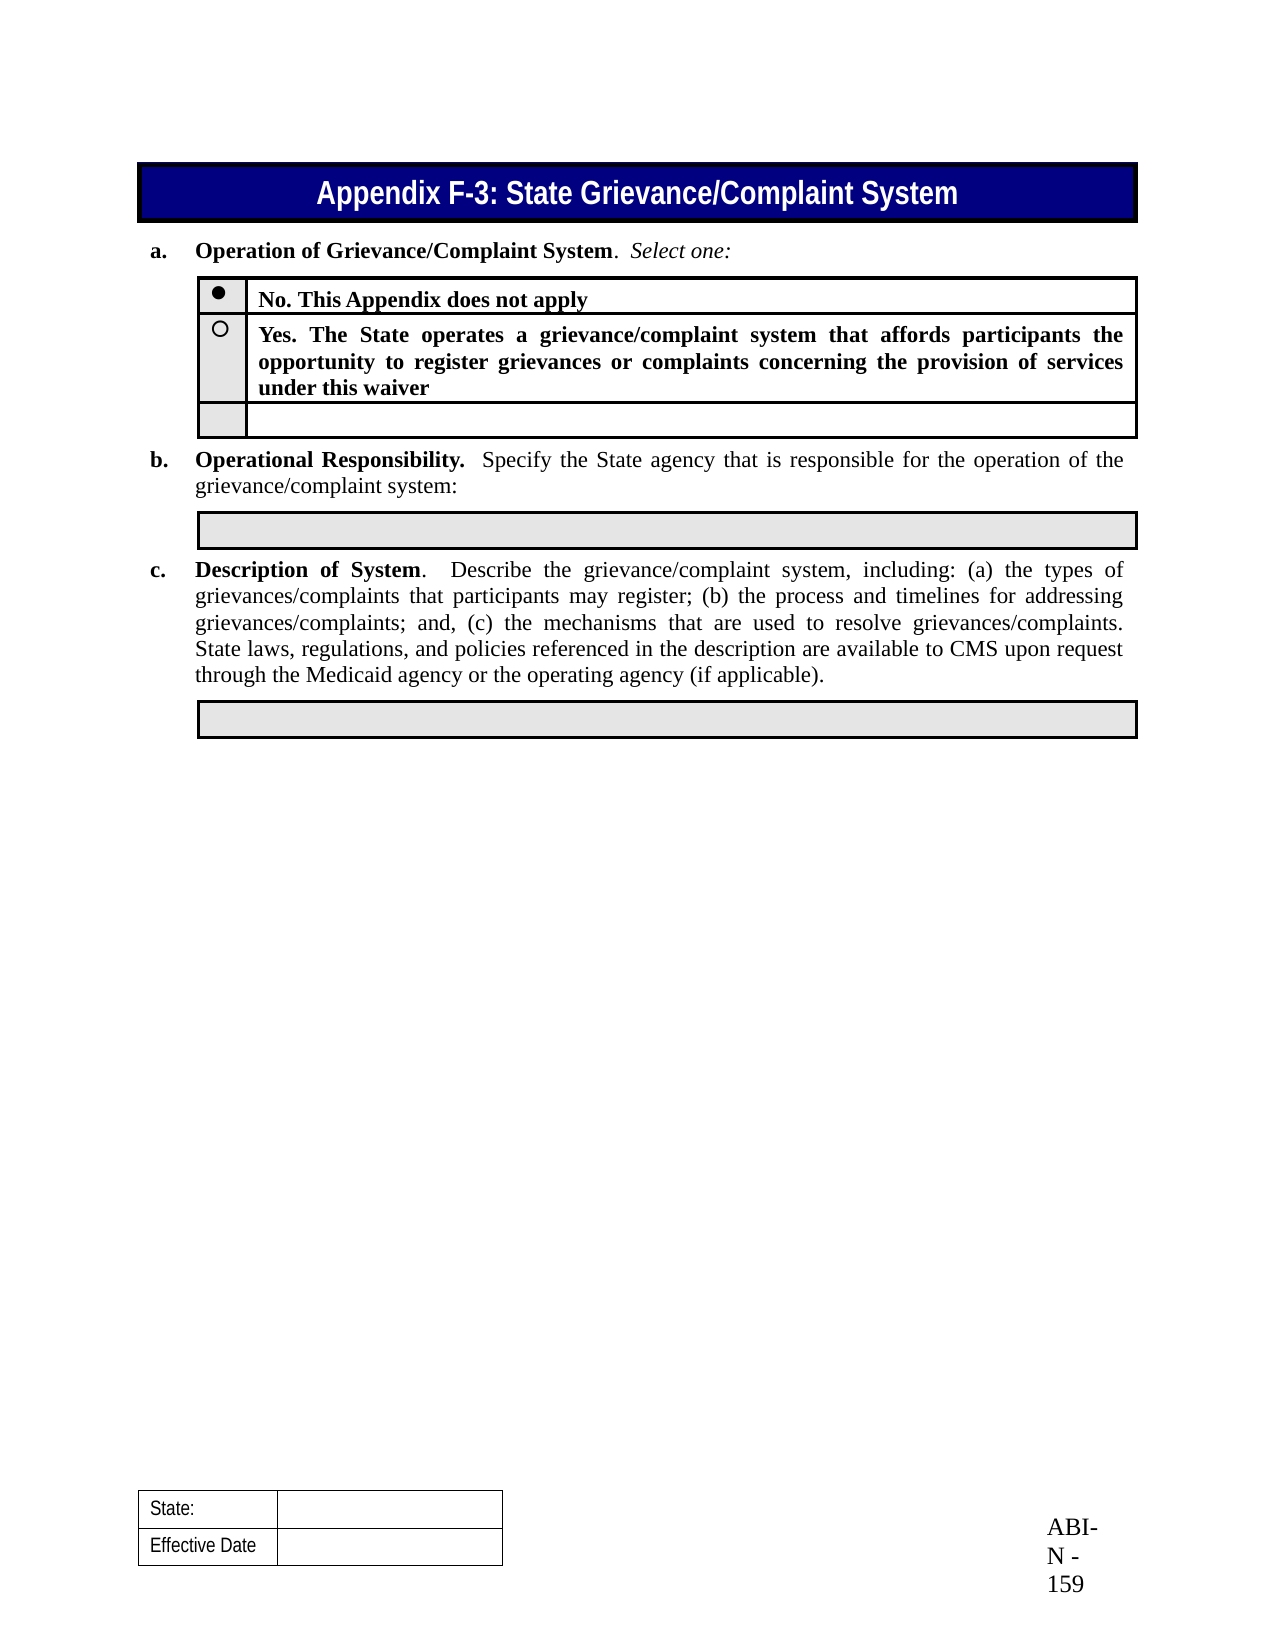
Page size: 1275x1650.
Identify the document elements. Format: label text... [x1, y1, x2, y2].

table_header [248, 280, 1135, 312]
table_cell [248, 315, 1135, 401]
text c. Description of System. Describe the grievance/complaint system, including: (a) the types of grievances/complaints that participants may register; (b) the process and timelines for addressing grievances/complaints; and, (c) the mechanisms that are used to resolve grievances/complaints. State laws, regulations, and policies referenced in the description are available to CMS upon request through the Medicaid agency or the operating agency (if applicable). [150, 556, 1125, 688]
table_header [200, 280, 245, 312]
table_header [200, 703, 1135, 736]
text b. Operational Responsibility. Specify the State agency that is responsible for the operation of the grievance/complaint system: [150, 446, 1125, 498]
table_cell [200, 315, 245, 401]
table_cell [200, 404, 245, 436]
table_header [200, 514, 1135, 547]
text Appendix F-3: State Grievance/Complaint System [142, 167, 1133, 218]
text a. Operation of Grievance/Complaint System. Select one: [150, 235, 1087, 264]
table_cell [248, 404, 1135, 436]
